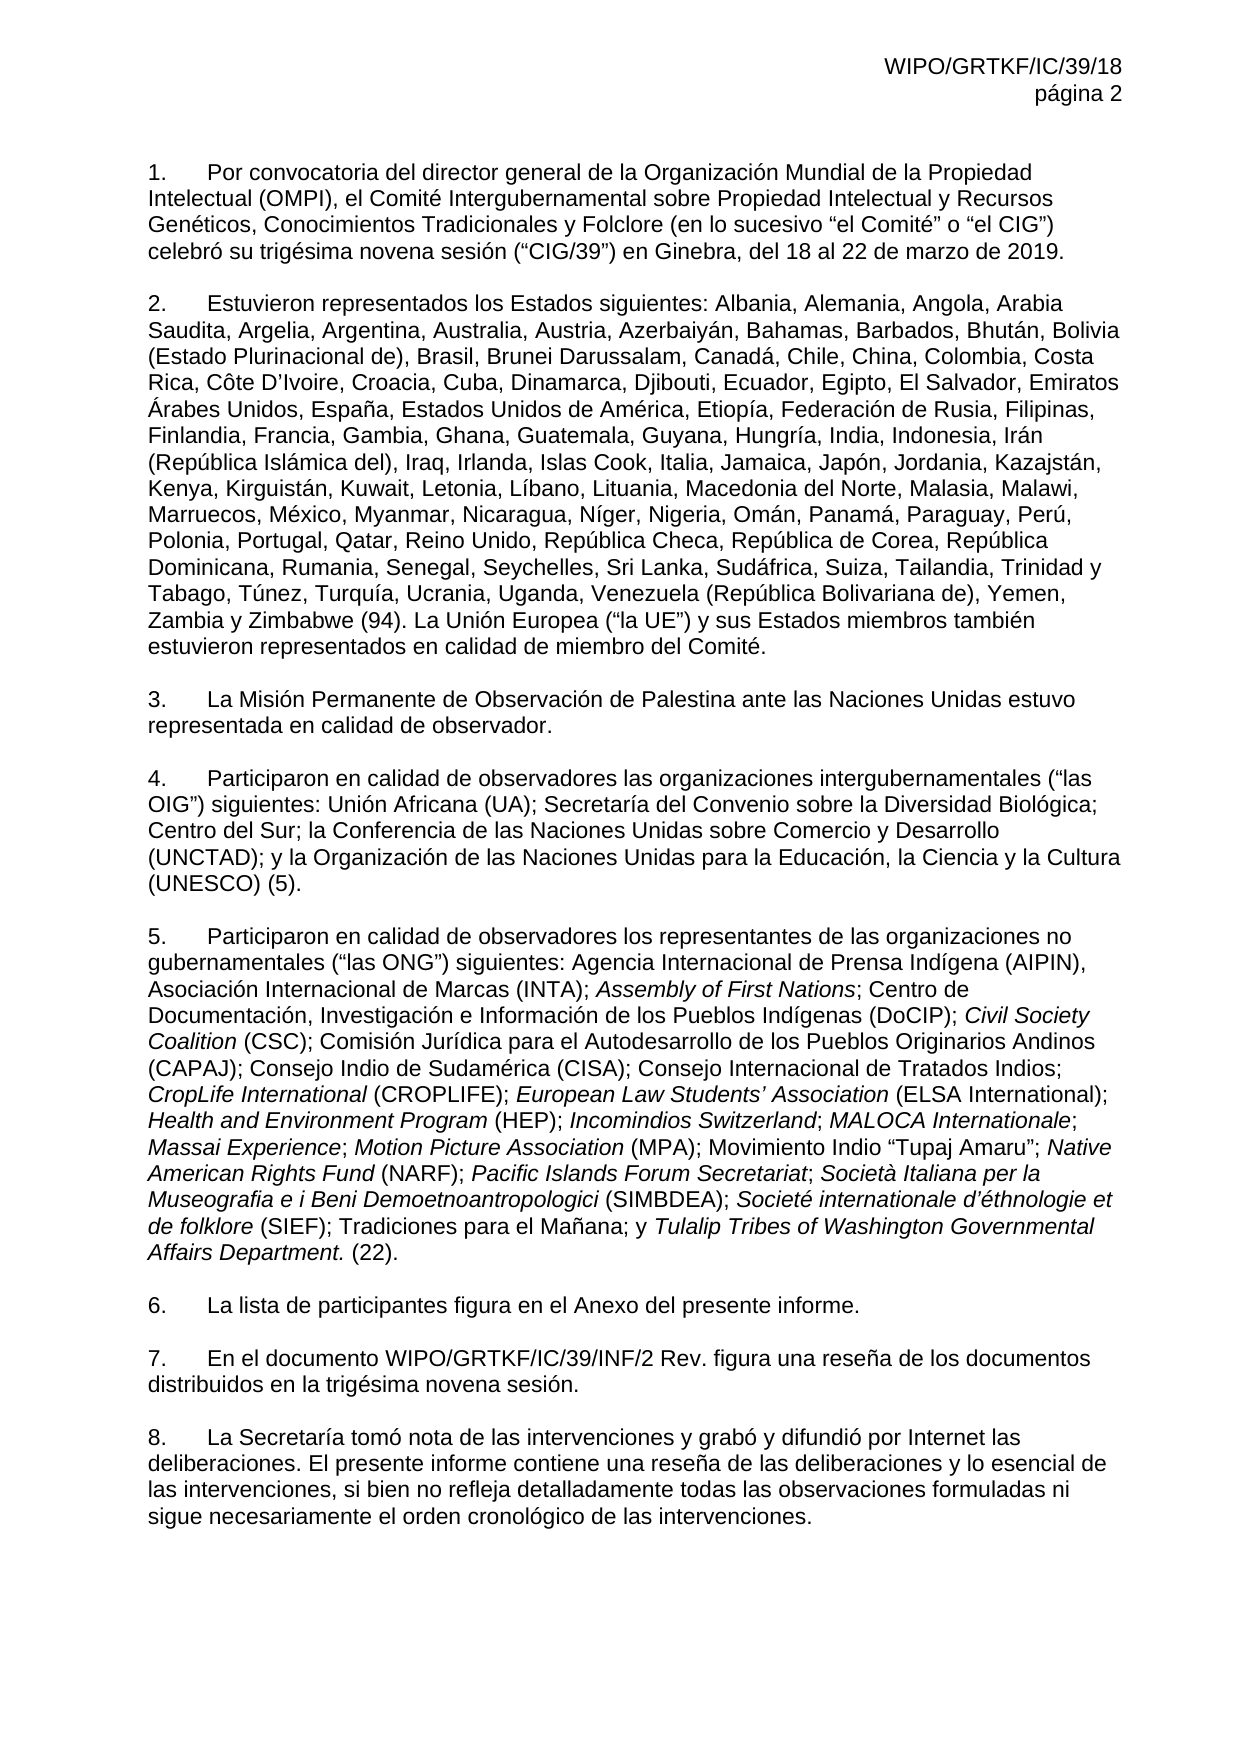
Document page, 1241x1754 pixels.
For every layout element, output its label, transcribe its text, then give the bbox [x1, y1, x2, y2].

list Por convocatoria del director general de la Organización Mundial de la Propiedad Intelectual (OMPI), el Comité Intergubernamental sobre Propiedad Intelectual y Recursos Genéticos, Conocimientos Tradicionales y Folclore (en lo sucesivo “el Comité” o “el CIG”) celebró su trigésima novena sesión (“CIG/39”) en Ginebra, del 18 al 22 de marzo de 2019. [148, 158, 1122, 264]
list La Secretaría tomó nota de las intervenciones y grabó y difundió por Internet las deliberaciones. El presente informe contiene una reseña de las deliberaciones y lo esencial de las intervenciones, si bien no refleja detalladamente todas las observaciones formuladas ni sigue necesariamente el orden cronológico de las intervenciones. [148, 1423, 1122, 1529]
list En el documento WIPO/GRTKF/IC/39/INF/2 Rev. figura una reseña de los documentos distribuidos en la trigésima novena sesión. [148, 1344, 1122, 1397]
list La Misión Permanente de Observación de Palestina ante las Naciones Unidas estuvo representada en calidad de observador. [148, 686, 1122, 738]
list La lista de participantes figura en el Anexo del presente informe. [148, 1292, 1122, 1318]
list Participaron en calidad de observadores los representantes de las organizaciones no gubernamentales (“las ONG”) siguientes: Agencia Internacional de Prensa Indígena (AIPIN), Asociación Internacional de Marcas (INTA); Assembly of First Nations; Centro de Documentación, Investigación e Información de los Pueblos Indígenas (DoCIP); Civil Society Coalition (CSC); Comisión Jurídica para el Autodesarrollo de los Pueblos Originarios Andinos (CAPAJ); Consejo Indio de Sudamérica (CISA); Consejo Internacional de Tratados Indios; CropLife International (CROPLIFE); European Law Students’ Association (ELSA International); Health and Environment Program (HEP); Incomindios Switzerland; MALOCA Internationale; Massai Experience; Motion Picture Association (MPA); Movimiento Indio “Tupaj Amaru”; Native American Rights Fund (NARF); Pacific Islands Forum Secretariat; Società Italiana per la Museografia e i Beni Demoetnoantropologici (SIMBDEA); Societé internationale d’éthnologie et de folklore (SIEF); Tradiciones para el Mañana; y Tulalip Tribes of Washington Governmental Affairs Department. (22). [148, 923, 1122, 1265]
list Participaron en calidad de observadores las organizaciones intergubernamentales (“las OIG”) siguientes: Unión Africana (UA); Secretaría del Convenio sobre la Diversidad Biológica; Centro del Sur; la Conferencia de las Naciones Unidas sobre Comercio y Desarrollo (UNCTAD); y la Organización de las Naciones Unidas para la Educación, la Ciencia y la Cultura (UNESCO) (5). [148, 765, 1122, 896]
list Estuvieron representados los Estados siguientes: Albania, Alemania, Angola, Arabia Saudita, Argelia, Argentina, Australia, Austria, Azerbaiyán, Bahamas, Barbados, Bhután, Bolivia (Estado Plurinacional de), Brasil, Brunei Darussalam, Canadá, Chile, China, Colombia, Costa Rica, Côte D’Ivoire, Croacia, Cuba, Dinamarca, Djibouti, Ecuador, Egipto, El Salvador, Emiratos Árabes Unidos, España, Estados Unidos de América, Etiopía, Federación de Rusia, Filipinas, Finlandia, Francia, Gambia, Ghana, Guatemala, Guyana, Hungría, India, Indonesia, Irán (República Islámica del), Iraq, Irlanda, Islas Cook, Italia, Jamaica, Japón, Jordania, Kazajstán, Kenya, Kirguistán, Kuwait, Letonia, Líbano, Lituania, Macedonia del Norte, Malasia, Malawi, Marruecos, México, Myanmar, Nicaragua, Níger, Nigeria, Omán, Panamá, Paraguay, Perú, Polonia, Portugal, Qatar, Reino Unido, República Checa, República de Corea, República Dominicana, Rumania, Senegal, Seychelles, Sri Lanka, Sudáfrica, Suiza, Tailandia, Trinidad y Tabago, Túnez, Turquía, Ucrania, Uganda, Venezuela (República Bolivariana de), Yemen, Zambia y Zimbabwe (94). La Unión Europea (“la UE”) y sus Estados miembros también estuvieron representados en calidad de miembro del Comité. [148, 290, 1122, 659]
